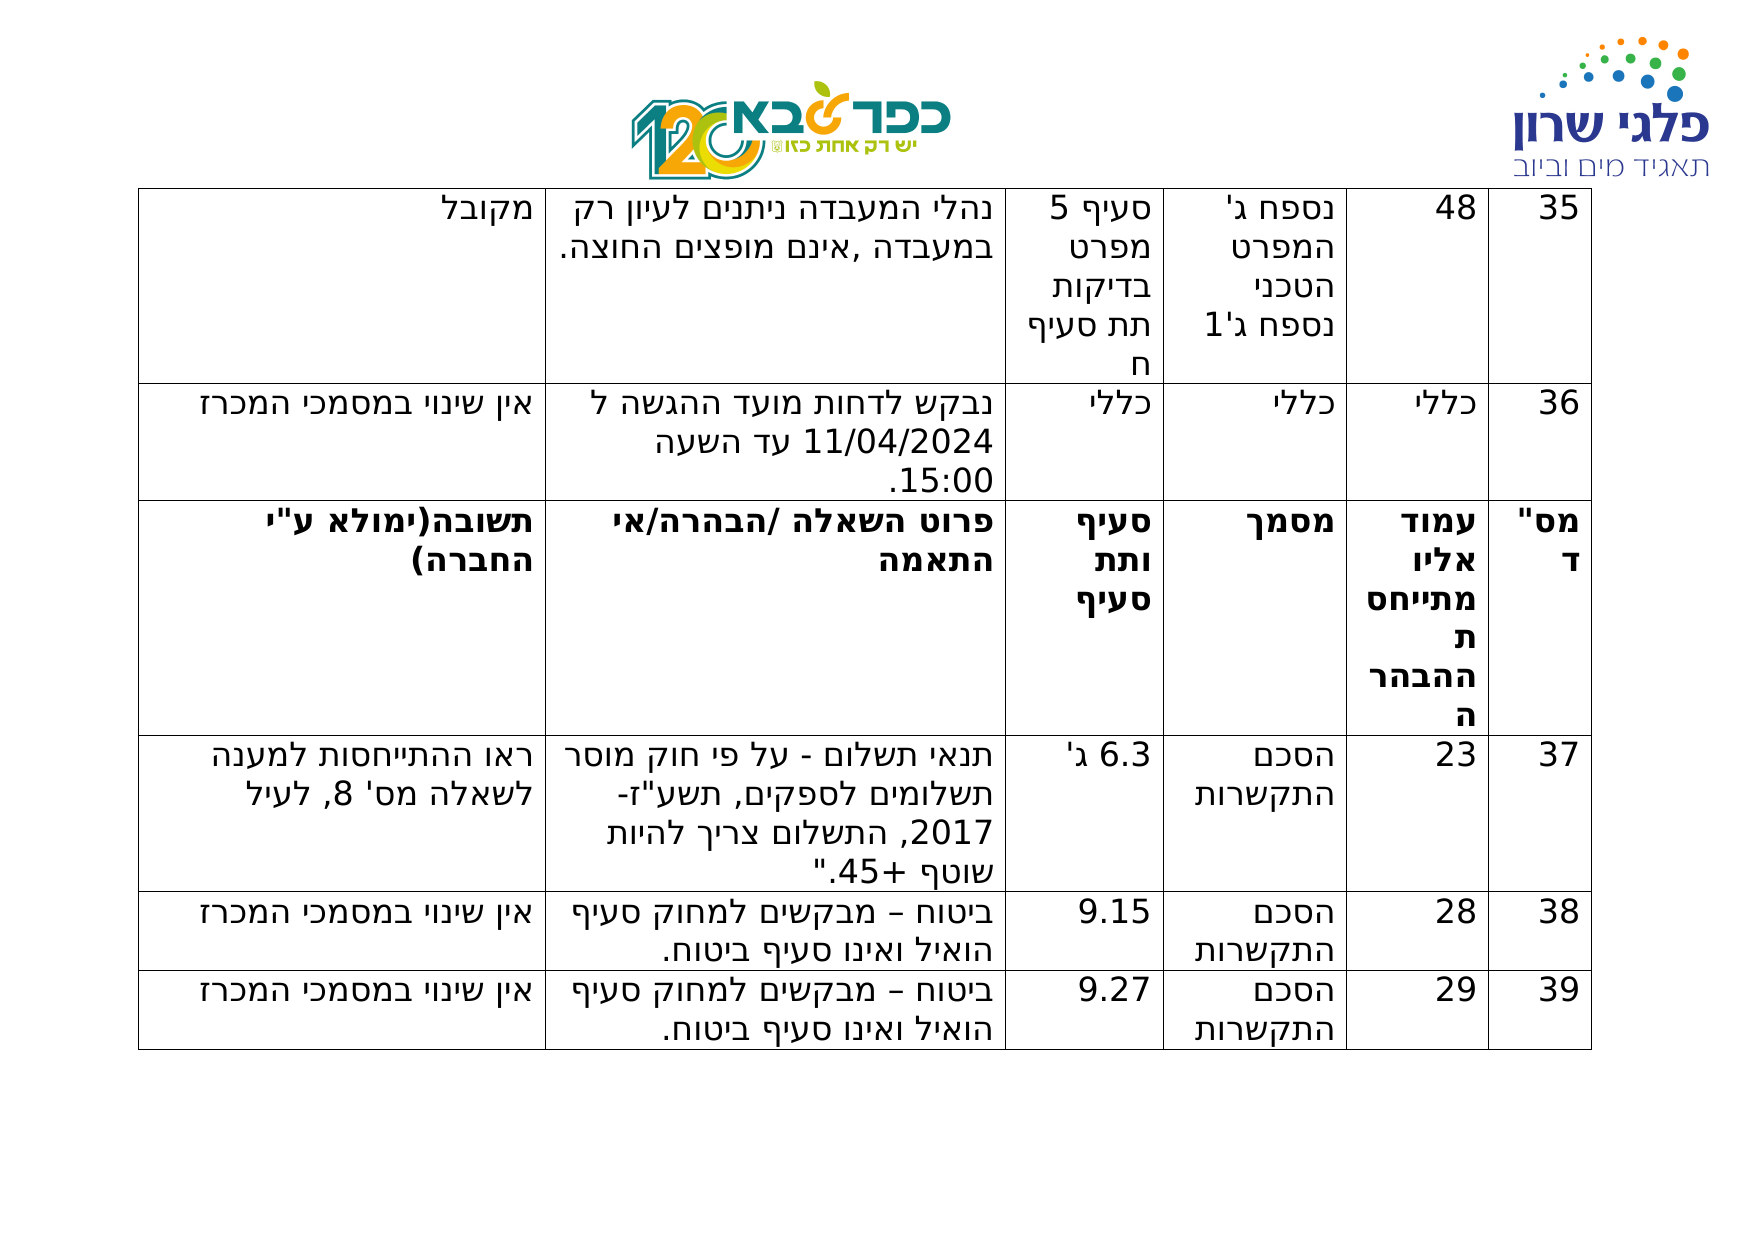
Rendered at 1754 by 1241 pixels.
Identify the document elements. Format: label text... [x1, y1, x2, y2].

table_cell אין שינוי במסמכי המכרז [139, 384, 545, 500]
table_cell עמוד אליו מתייחסת ההבהרה [1347, 501, 1488, 734]
table_cell 39 [1489, 971, 1591, 1048]
table_cell 36 [1489, 384, 1591, 500]
table_cell נבקש לדחות מועד ההגשה ל11/04/2024 עד השעה 15:00. [546, 384, 1005, 500]
table_cell תנאי תשלום - על פי חוק מוסר תשלומים לספקים, תשע"ז-2017, התשלום צריך להיות שוטף +45." [546, 736, 1005, 891]
table_cell 9.15 [1006, 892, 1163, 970]
table_cell 38 [1489, 892, 1591, 970]
table_cell ביטוח – מבקשים למחוק סעיף הואיל ואינו סעיף ביטוח. [546, 892, 1005, 970]
table_cell 23 [1347, 736, 1488, 891]
table_cell כללי [1006, 384, 1163, 500]
table_cell פרוט השאלה /הבהרה/אי התאמה [546, 501, 1005, 734]
table_cell 48 [1347, 189, 1488, 383]
table_cell 29 [1347, 971, 1488, 1048]
table_cell 9.27 [1006, 971, 1163, 1048]
table_cell ביטוח – מבקשים למחוק סעיף הואיל ואינו סעיף ביטוח. [546, 971, 1005, 1048]
table_cell הסכם התקשרות [1164, 892, 1346, 970]
table_cell כללי [1347, 384, 1488, 500]
table_cell כללי [1164, 384, 1346, 500]
table_cell תשובה(ימולא ע"י החברה) [139, 501, 545, 734]
table_cell מסמך [1164, 501, 1346, 734]
table_cell מקובל [139, 189, 545, 383]
table_cell ראו ההתייחסות למענה לשאלה מס' 8, לעיל [139, 736, 545, 891]
table_cell אין שינוי במסמכי המכרז [139, 892, 545, 970]
table_cell הסכם התקשרות [1164, 736, 1346, 891]
table_cell סעיף 5 מפרט בדיקות תת סעיף ח [1006, 189, 1163, 383]
table_cell הסכם התקשרות [1164, 971, 1346, 1048]
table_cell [1164, 189, 1346, 383]
table_cell 37 [1489, 736, 1591, 891]
table_cell 28 [1347, 892, 1488, 970]
table_cell 35 [1489, 189, 1591, 383]
table_cell אין שינוי במסמכי המכרז [139, 971, 545, 1048]
table_cell מס"ד [1489, 501, 1591, 734]
table_cell סעיף ותת סעיף [1006, 501, 1163, 734]
table_cell 6.3 ג' [1006, 736, 1163, 891]
table_cell נהלי המעבדה ניתנים לעיון רק במעבדה ,אינם מופצים החוצה. [546, 189, 1005, 383]
picture [553, 1, 1754, 1241]
